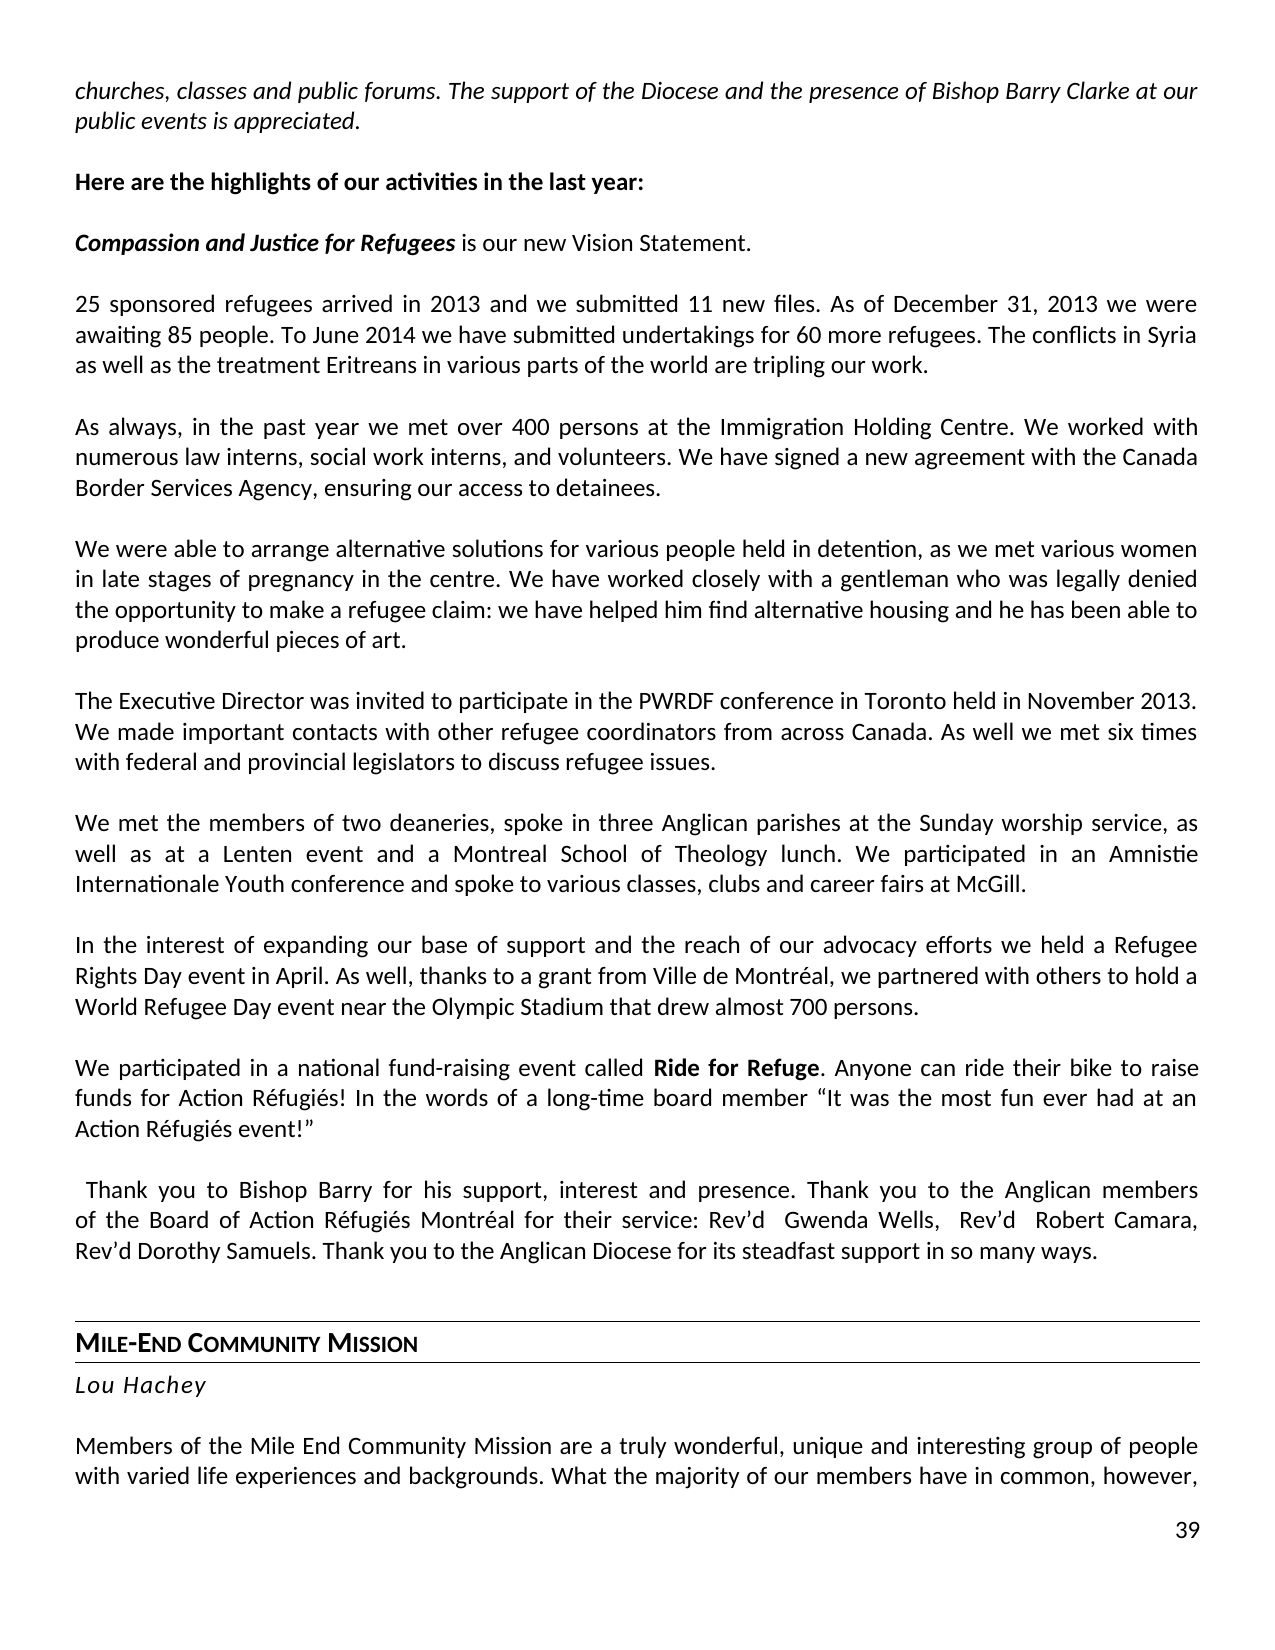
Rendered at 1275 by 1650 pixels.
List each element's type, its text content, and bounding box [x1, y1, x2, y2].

text 25 sponsored refugees arrived in 2013 and we submitted 11 new files. As of December 31, 2013 we were awaiting 85 people. To June 2014 we have submitted undertakings for 60 more refugees. The conflicts in Syria as well as the treatment Eritreans in various parts of the world are tripling our work. [75, 289, 1200, 380]
text We were able to arrange alternative solutions for various people held in detention, as we met various women in late stages of pregnancy in the centre. We have worked closely with a gentleman who was legally denied the opportunity to make a refugee claim: we have helped him find alternative housing and he has been able to produce wonderful pieces of art. [75, 533, 1200, 655]
text Here are the highlights of our activities in the last year: [75, 167, 1200, 197]
subtitle Mile-End Community Mission [75, 1322, 1200, 1362]
text As always, in the past year we met over 400 persons at the Immigration Holding Centre. We worked with numerous law interns, social work interns, and volunteers. We have signed a new agreement with the Canada Border Services Agency, ensuring our access to detainees. [75, 411, 1200, 502]
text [75, 75, 1200, 136]
text The Executive Director was invited to participate in the PWRDF conference in Toronto held in November 2013. We made important contacts with other refugee coordinators from across Canada. As well we met six times with federal and provincial legislators to discuss refugee issues. [75, 685, 1200, 777]
text In the interest of expanding our base of support and the reach of our advocacy efforts we held a Refugee Rights Day event in April. As well, thanks to a grant from Ville de Montréal, we partnered with others to hold a World Refugee Day event near the Olympic Stadium that drew almost 700 persons. [75, 929, 1200, 1021]
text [75, 1430, 1200, 1491]
text Compassion and Justice for Refugees is our new Vision Statement. [75, 228, 1200, 258]
subtitle Lou Hachey [75, 1369, 1200, 1399]
text Thank you to Bishop Barry for his support, interest and presence. Thank you to the Anglican members of the Board of Action Réfugiés Montréal for their service: Rev’d Gwenda Wells, Rev’d Robert Camara, Rev’d Dorothy Samuels. Thank you to the Anglican Diocese for its steadfast support in so many ways. [75, 1174, 1200, 1265]
text We met the members of two deaneries, spoke in three Anglican parishes at the Sunday worship service, as well as at a Lenten event and a Montreal School of Theology lunch. We participated in an Amnistie Internationale Youth conference and spoke to various classes, clubs and career fairs at McGill. [75, 807, 1200, 899]
text We participated in a national fund-raising event called Ride for Refuge. Anyone can ride their bike to raise funds for Action Réfugiés! In the words of a long-time board member “It was the most fun ever had at an Action Réfugiés event!” [75, 1052, 1200, 1143]
